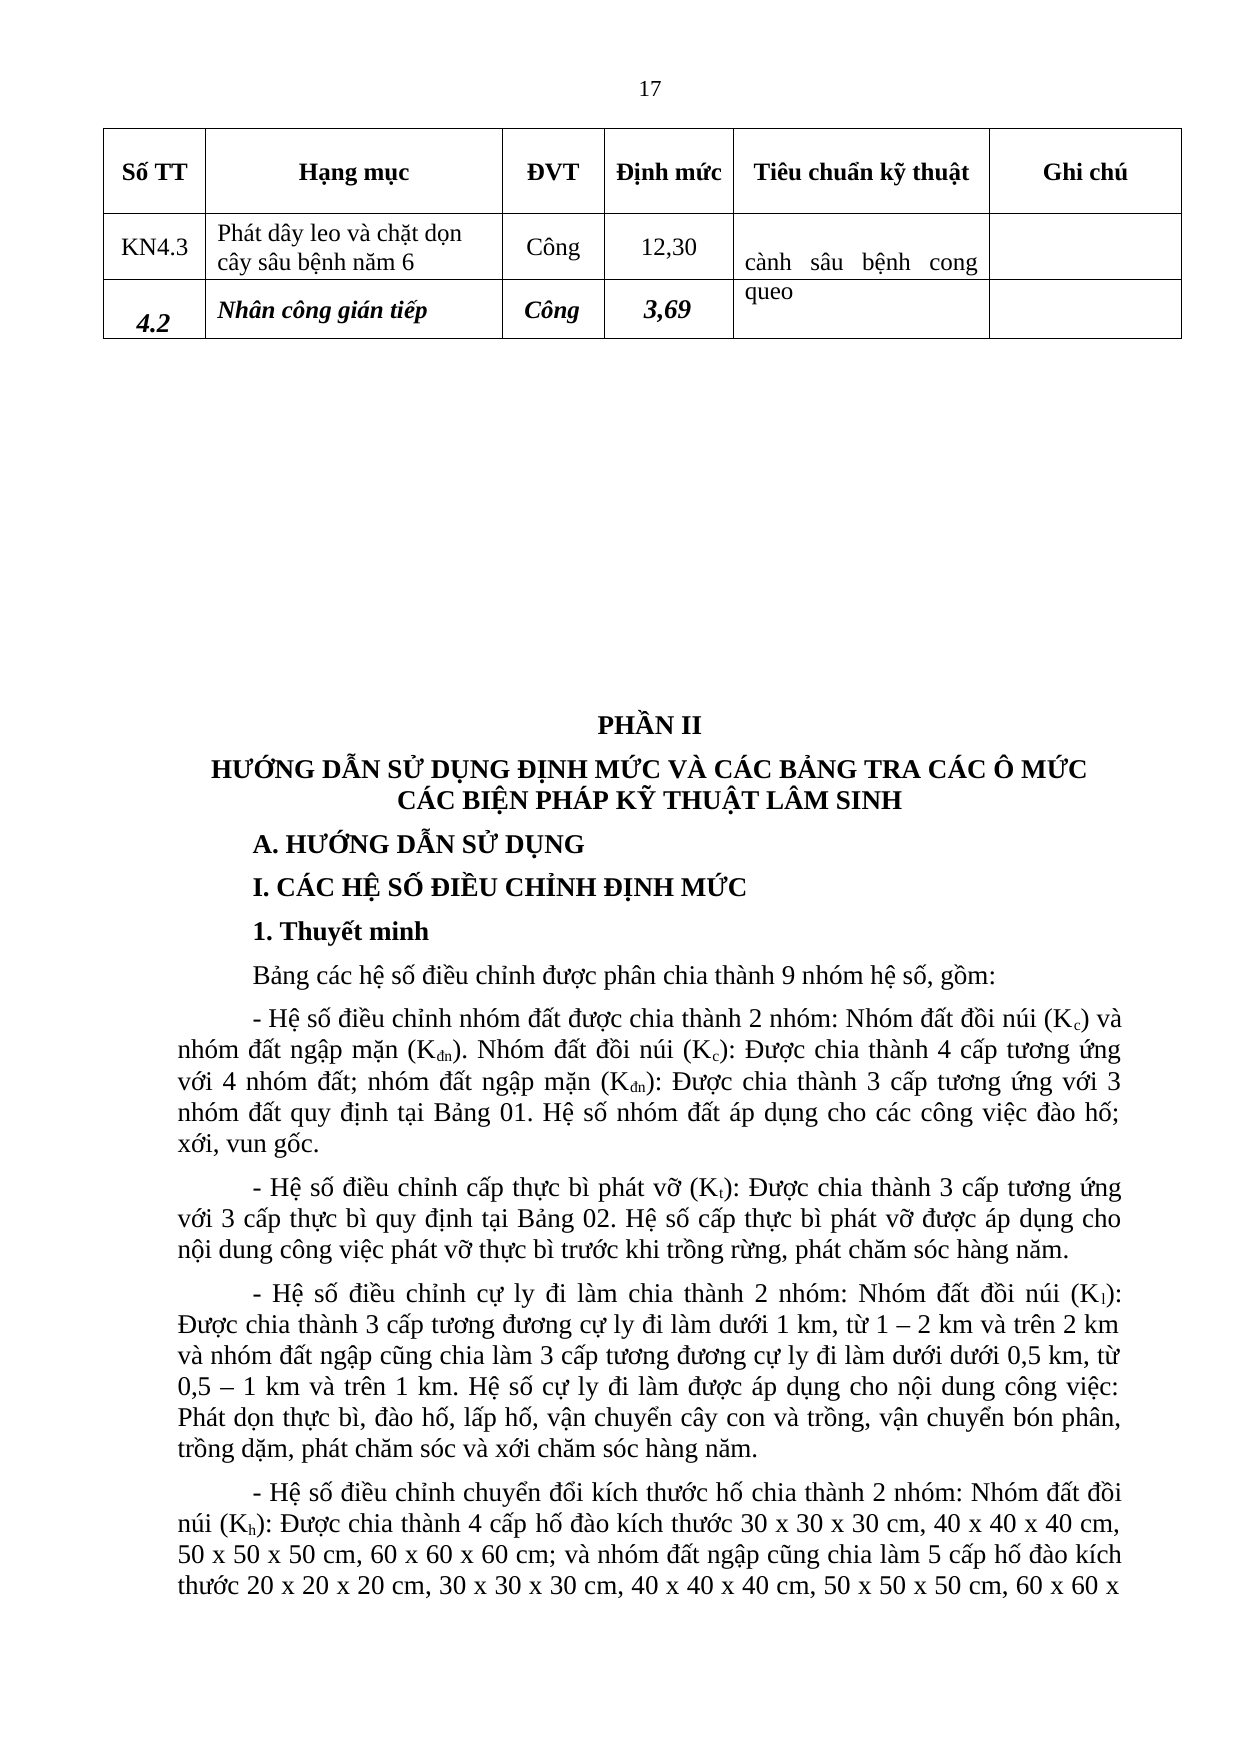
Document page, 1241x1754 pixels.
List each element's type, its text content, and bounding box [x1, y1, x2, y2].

table_cell [990, 280, 1181, 338]
table_header Định mức [605, 129, 733, 213]
text CÁC BIỆN PHÁP KỸ THUẬT LÂM SINH [177, 784, 1122, 815]
table_cell [734, 280, 989, 338]
table_header Ghi chú [990, 129, 1181, 213]
table_header ĐVT [503, 129, 604, 213]
table_header Hạng mục [206, 129, 502, 213]
table_cell KN4.3 [104, 214, 205, 279]
text - Hệ số điều chỉnh cấp thực bì phát vỡ (Kt): Được chia thành 3 cấp tương ứng với 3 cấp thực bì quy định tại Bảng 02. Hệ số cấp thực bì phát vỡ được áp dụng cho nội dung công việc phát vỡ thực bì trước khi trồng rừng, phát chăm sóc hàng năm. [177, 1171, 1122, 1264]
text I. CÁC HỆ SỐ ĐIỀU CHỈNH ĐỊNH MỨC [177, 872, 1122, 903]
text 1. Thuyết minh [177, 915, 1122, 946]
table_cell 4.2 [104, 280, 205, 338]
table_cell Nhân công gián tiếp [206, 280, 502, 338]
table_cell 3,69 [605, 280, 733, 338]
table_cell Công [503, 214, 604, 279]
text PHẦN II [177, 709, 1122, 740]
text Bảng các hệ số điều chỉnh được phân chia thành 9 nhóm hệ số, gồm: [177, 959, 1122, 990]
text A. HƯỚNG DẪN SỬ DỤNG [177, 828, 1122, 859]
text - Hệ số điều chỉnh nhóm đất được chia thành 2 nhóm: Nhóm đất đồi núi (Kc) và nhóm đất ngập mặn (Kđn). Nhóm đất đồi núi (Kc): Được chia thành 4 cấp tương ứng với 4 nhóm đất; nhóm đất ngập mặn (Kđn): Được chia thành 3 cấp tương ứng với 3 nhóm đất quy định tại Bảng 01. Hệ số nhóm đất áp dụng cho các công việc đào hố; xới, vun gốc. [177, 1002, 1122, 1158]
table_header Số TT [104, 129, 205, 213]
table_cell 12,30 [605, 214, 733, 279]
text - Hệ số điều chỉnh cự ly đi làm chia thành 2 nhóm: Nhóm đất đồi núi (Kl): Được chia thành 3 cấp tương đương cự ly đi làm dưới 1 km, từ 1 – 2 km và trên 2 km và nhóm đất ngập cũng chia làm 3 cấp tương đương cự ly đi làm dưới dưới 0,5 km, từ 0,5 – 1 km và trên 1 km. Hệ số cự ly đi làm được áp dụng cho nội dung công việc: Phát dọn thực bì, đào hố, lấp hố, vận chuyển cây con và trồng, vận chuyển bón phân, trồng dặm, phát chăm sóc và xới chăm sóc hàng năm. [177, 1277, 1122, 1463]
table_cell Phát dây leo và chặt dọn cây sâu bệnh năm 6 [206, 214, 502, 279]
table_cell Công [503, 280, 604, 338]
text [177, 1476, 1122, 1601]
text HƯỚNG DẪN SỬ DỤNG ĐỊNH MỨC VÀ CÁC BẢNG TRA CÁC Ô MỨC [177, 753, 1122, 784]
table_header Tiêu chuẩn kỹ thuật [734, 129, 989, 213]
